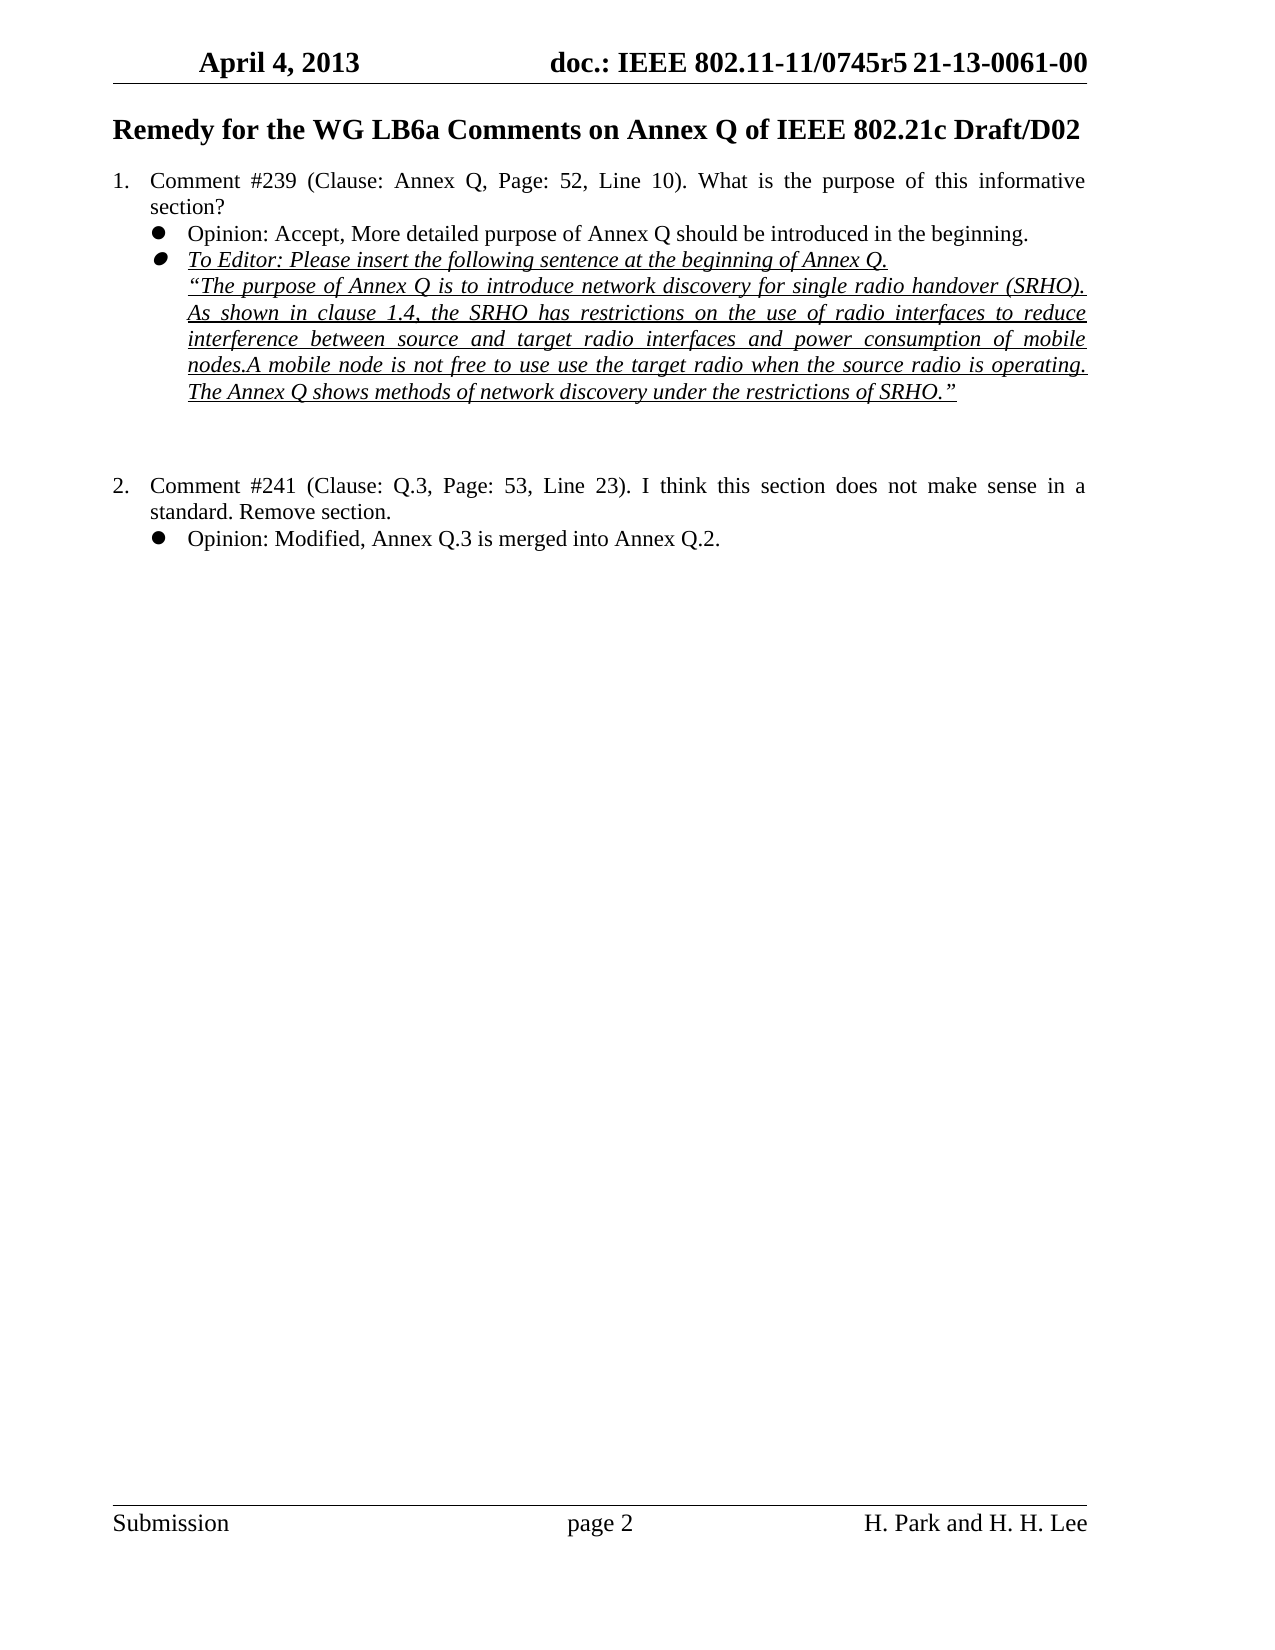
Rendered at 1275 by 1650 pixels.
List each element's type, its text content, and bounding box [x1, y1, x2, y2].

list Opinion: Modified, Annex Q.3 is merged into Annex Q.2. [150, 525, 1087, 551]
text Remedy for the WG LB6a Comments on Annex Q of IEEE 802.21c Draft/D02 [112, 112, 1087, 146]
list Comment #239 (Clause: Annex Q, Page: 52, Line 10). What is the purpose of this informative section? [112, 167, 1087, 219]
list Opinion: Accept, More detailed purpose of Annex Q should be introduced in the beginning. [150, 219, 1087, 246]
list To Editor: Please insert the following sentence at the beginning of Annex Q. [150, 246, 1087, 272]
list Comment #241 (Clause: Q.3, Page: 53, Line 23). I think this section does not make sense in a standard. Remove section. [112, 472, 1087, 525]
